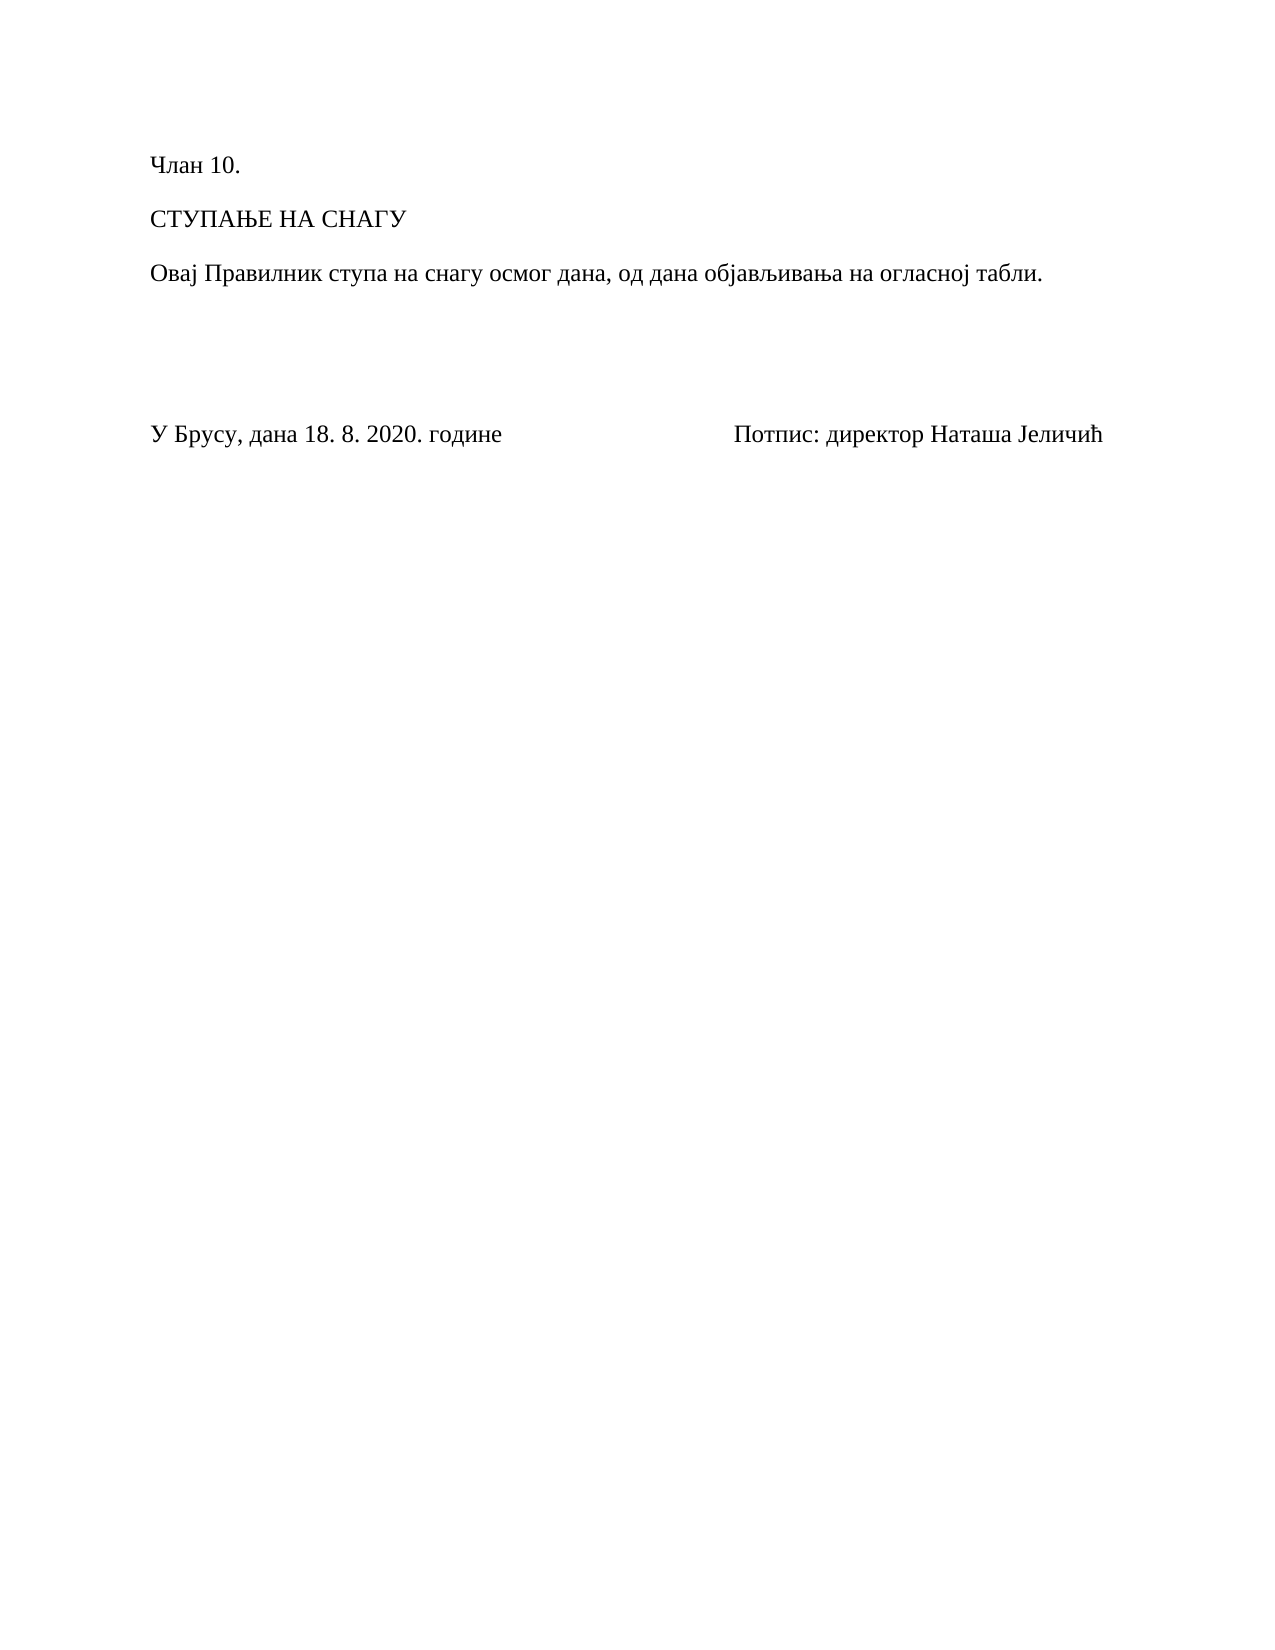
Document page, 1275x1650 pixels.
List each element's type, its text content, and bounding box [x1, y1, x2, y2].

text Члан 10. [150, 150, 1125, 179]
text СТУПАЊЕ НА СНАГУ [150, 204, 1125, 233]
text Овај Правилник ступа на снагу осмог дана, од дана објављивања на огласној табли. [150, 258, 1125, 286]
text У Брусу, дана 18. 8. 2020. године Потпис: директор Наташа Јеличић [150, 419, 1125, 448]
